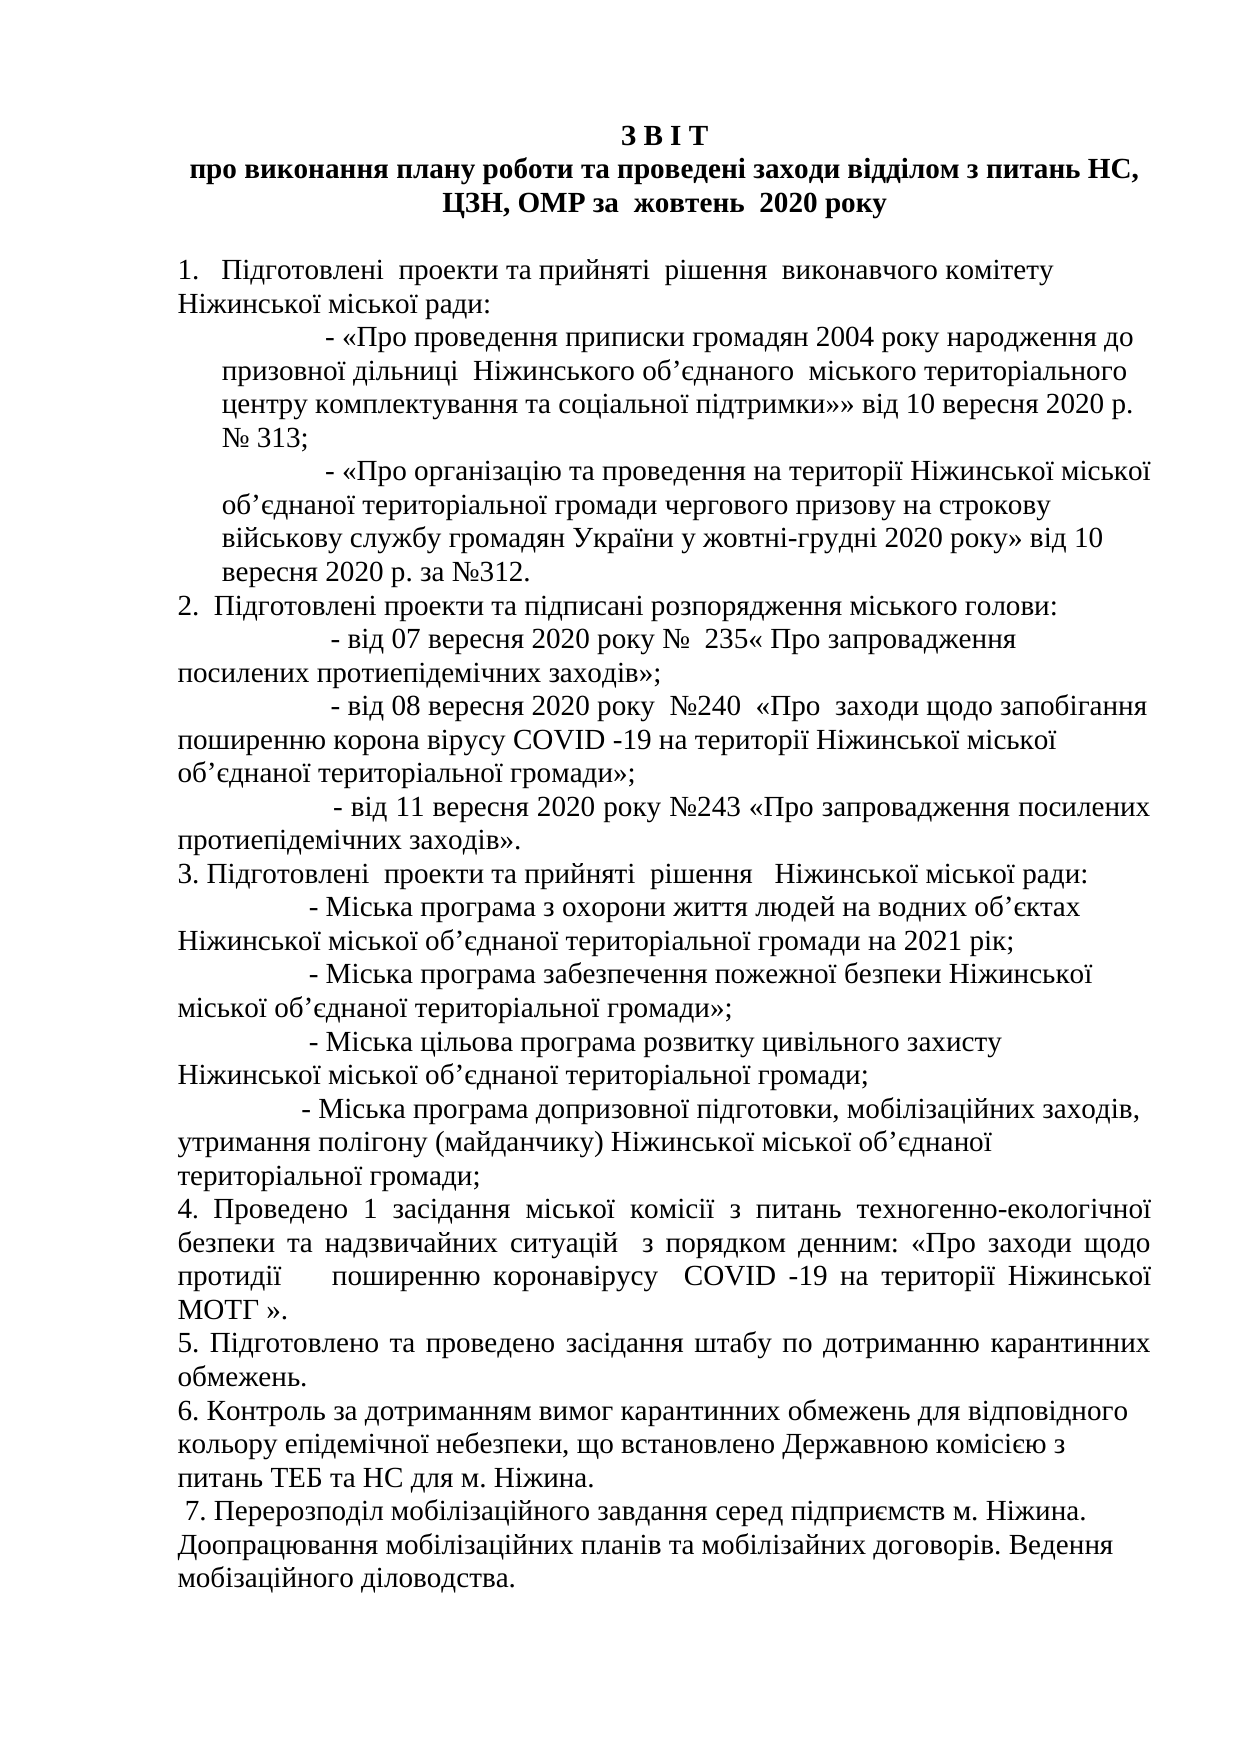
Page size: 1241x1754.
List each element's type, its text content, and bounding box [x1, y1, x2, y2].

text - від 07 вересня 2020 року № 235« Про запровадження посилених протиепідемічних заходів»; [177, 621, 1152, 688]
text - від 08 вересня 2020 року №240 «Про заходи щодо запобігання поширенню корона вірусу COVID -19 на території Ніжинської міської об’єднаної територіальної громади»; [177, 688, 1152, 789]
text 7. Перерозподіл мобілізаційного завдання серед підприємств м. Ніжина. Доопрацювання мобілізаційних планів та мобілізайних договорів. Ведення мобізаційного діловодства. [177, 1493, 1152, 1594]
text - «Про організацію та проведення на території Ніжинської міської об’єднаної територіальної громади чергового призову на строкову військову службу громадян України у жовтні-грудні 2020 року» від 10 вересня 2020 р. за №312. [222, 453, 1152, 588]
text 2. Підготовлені проекти та підписані розпорядження міського голови: [177, 588, 1152, 621]
text 4. Проведено 1 засідання міської комісії з питань техногенно-екологічної безпеки та надзвичайних ситуацій з порядком денним: «Про заходи щодо протидії поширенню коронавірусу COVID -19 на території Ніжинської МОТГ ». [177, 1191, 1152, 1326]
text - Міська цільова програма розвитку цивільного захисту Ніжинської міської об’єднаної територіальної громади; [177, 1024, 1152, 1091]
text про виконання плану роботи та проведені заходи відділом з питань НС, ЦЗН, ОМР за жовтень 2020 року [177, 152, 1152, 219]
text - «Про проведення приписки громадян 2004 року народження до призовної дільниці Ніжинського об’єднаного міського територіального центру комплектування та соціальної підтримки»» від 10 вересня 2020 р. № 313; [222, 319, 1152, 453]
text 6. Контроль за дотриманням вимог карантинних обмежень для відповідного кольору епідемічної небезпеки, що встановлено Державною комісією з питань ТЕБ та НС для м. Ніжина. [177, 1393, 1152, 1493]
text - Міська програма допризовної підготовки, мобілізаційних заходів, утримання полігону (майданчику) Ніжинської міської об’єднаної територіальної громади; [177, 1091, 1152, 1191]
text - Міська програма забезпечення пожежної безпеки Ніжинської міської об’єднаної територіальної громади»; [177, 957, 1152, 1024]
text - від 11 вересня 2020 року №243 «Про запровадження посилених протиепідемічних заходів». [177, 789, 1152, 856]
text 3. Підготовлені проекти та прийняті рішення Ніжинської міської ради: [177, 856, 1152, 889]
text 1. Підготовлені проекти та прийняті рішення виконавчого комітету Ніжинської міської ради: [177, 252, 1152, 319]
text З В І Т [177, 118, 1152, 152]
text - Міська програма з охорони життя людей на водних об’єктах Ніжинської міської об’єднаної територіальної громади на 2021 рік; [177, 889, 1152, 957]
text 5. Підготовлено та проведено засідання штабу по дотриманню карантинних обмежень. [177, 1326, 1152, 1393]
